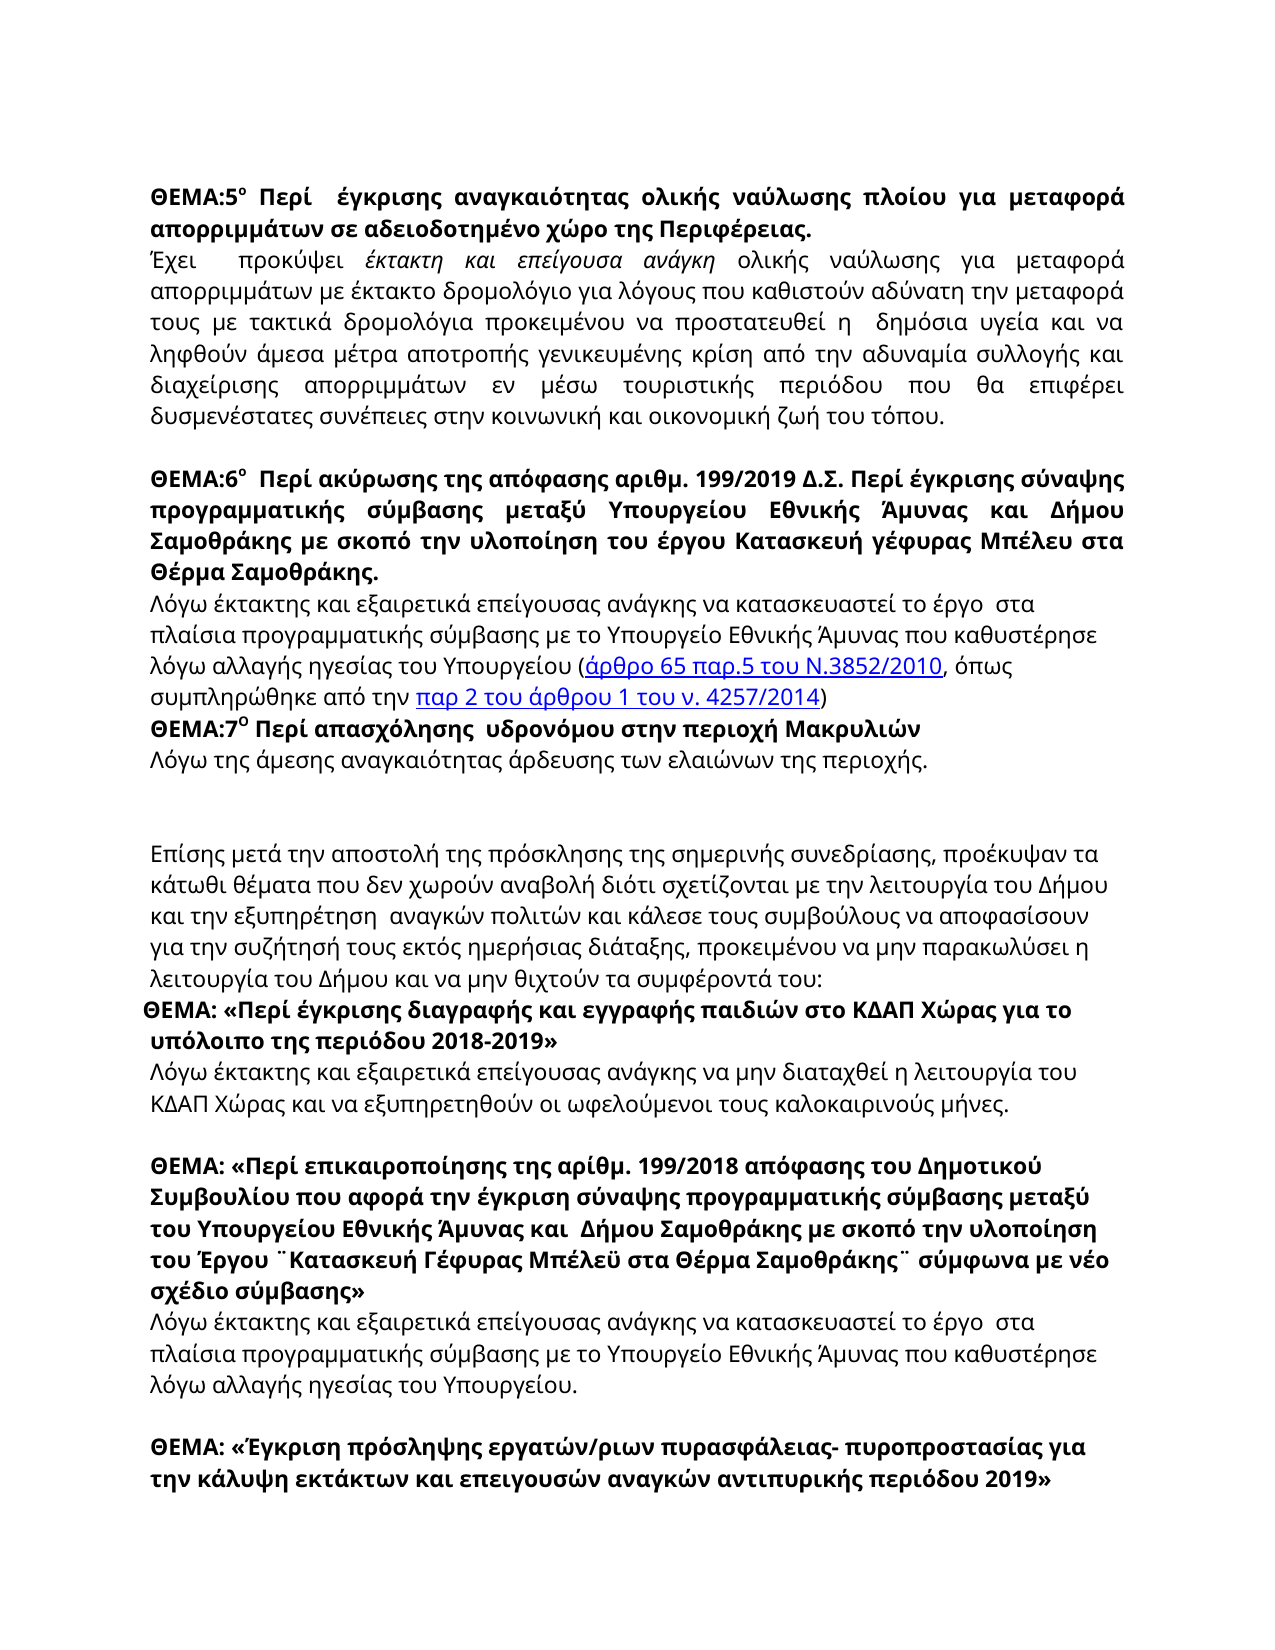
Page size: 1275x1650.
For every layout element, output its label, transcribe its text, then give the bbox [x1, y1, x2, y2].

text ΘΕΜΑ:6ο Περί ακύρωσης της απόφασης αριθμ. 199/2019 Δ.Σ. Περί έγκρισης σύναψης προγραμματικής σύμβασης μεταξύ Υπουργείου Εθνικής Άμυνας και Δήμου Σαμοθράκης με σκοπό την υλοποίηση του έργου Κατασκευή γέφυρας Μπέλευ στα Θέρμα Σαμοθράκης. [150, 462, 1125, 587]
text ΘΕΜΑ:5ο Περί έγκρισης αναγκαιότητας ολικής ναύλωσης πλοίου για μεταφορά απορριμμάτων σε αδειοδοτημένο χώρο της Περιφέρειας. [150, 181, 1125, 244]
text Λόγω της άμεσης αναγκαιότητας άρδευσης των ελαιώνων της περιοχής. [150, 744, 1125, 775]
text ΘΕΜΑ: «Περί έγκρισης διαγραφής και εγγραφής παιδιών στο ΚΔΑΠ Χώρας για το υπόλοιπο της περιόδου 2018-2019» [112, 994, 1125, 1056]
text Λόγω έκτακτης και εξαιρετικά επείγουσας ανάγκης να κατασκευαστεί το έργο στα πλαίσια προγραμματικής σύμβασης με το Υπουργείο Εθνικής Άμυνας που καθυστέρησε λόγω αλλαγής ηγεσίας του Υπουργείου (άρθρο 65 παρ.5 του Ν.3852/2010, όπως συμπληρώθηκε από την παρ 2 του άρθρου 1 του ν. 4257/2014) [112, 587, 1119, 712]
text ΘΕΜΑ: «Έγκριση πρόσληψης εργατών/ριων πυρασφάλειας- πυροπροστασίας για την κάλυψη εκτάκτων και επειγουσών αναγκών αντιπυρικής περιόδου 2019» [150, 1431, 1125, 1494]
text Λόγω έκτακτης και εξαιρετικά επείγουσας ανάγκης να κατασκευαστεί το έργο στα πλαίσια προγραμματικής σύμβασης με το Υπουργείο Εθνικής Άμυνας που καθυστέρησε λόγω αλλαγής ηγεσίας του Υπουργείου. [112, 1306, 1119, 1400]
text Επίσης μετά την αποστολή της πρόσκλησης της σημερινής συνεδρίασης, προέκυψαν τα κάτωθι θέματα που δεν χωρούν αναβολή διότι σχετίζονται με την λειτουργία του Δήμου και την εξυπηρέτηση αναγκών πολιτών και κάλεσε τους συμβούλους να αποφασίσουν για την συζήτησή τους εκτός ημερήσιας διάταξης, προκειμένου να μην παρακωλύσει η λειτουργία του Δήμου και να μην θιχτούν τα συμφέροντά του: [150, 837, 1125, 994]
text Λόγω έκτακτης και εξαιρετικά επείγουσας ανάγκης να μην διαταχθεί η λειτουργία του ΚΔΑΠ Χώρας και να εξυπηρετηθούν οι ωφελούμενοι τους καλοκαιρινούς μήνες. [150, 1056, 1125, 1119]
text ΘΕΜΑ:7Ο Περί απασχόλησης υδρονόμου στην περιοχή Μακρυλιών [150, 712, 1125, 744]
text Έχει προκύψει έκτακτη και επείγουσα ανάγκη ολικής ναύλωσης για μεταφορά απορριμμάτων με έκτακτο δρομολόγιο για λόγους που καθιστούν αδύνατη την μεταφορά τους με τακτικά δρομολόγια προκειμένου να προστατευθεί η δημόσια υγεία και να ληφθούν άμεσα μέτρα αποτροπής γενικευμένης κρίση από την αδυναμία συλλογής και διαχείρισης απορριμμάτων εν μέσω τουριστικής περιόδου που θα επιφέρει δυσμενέστατες συνέπειες στην κοινωνική και οικονομική ζωή του τόπου. [150, 244, 1125, 431]
text ΘΕΜΑ: «Περί επικαιροποίησης της αρίθμ. 199/2018 απόφασης του Δημοτικού Συμβουλίου που αφορά την έγκριση σύναψης προγραμματικής σύμβασης μεταξύ του Υπουργείου Εθνικής Άμυνας και Δήμου Σαμοθράκης με σκοπό την υλοποίηση του Έργου ¨Κατασκευή Γέφυρας Μπέλεϋ στα Θέρμα Σαμοθράκης¨ σύμφωνα με νέο σχέδιο σύμβασης» [150, 1150, 1125, 1306]
